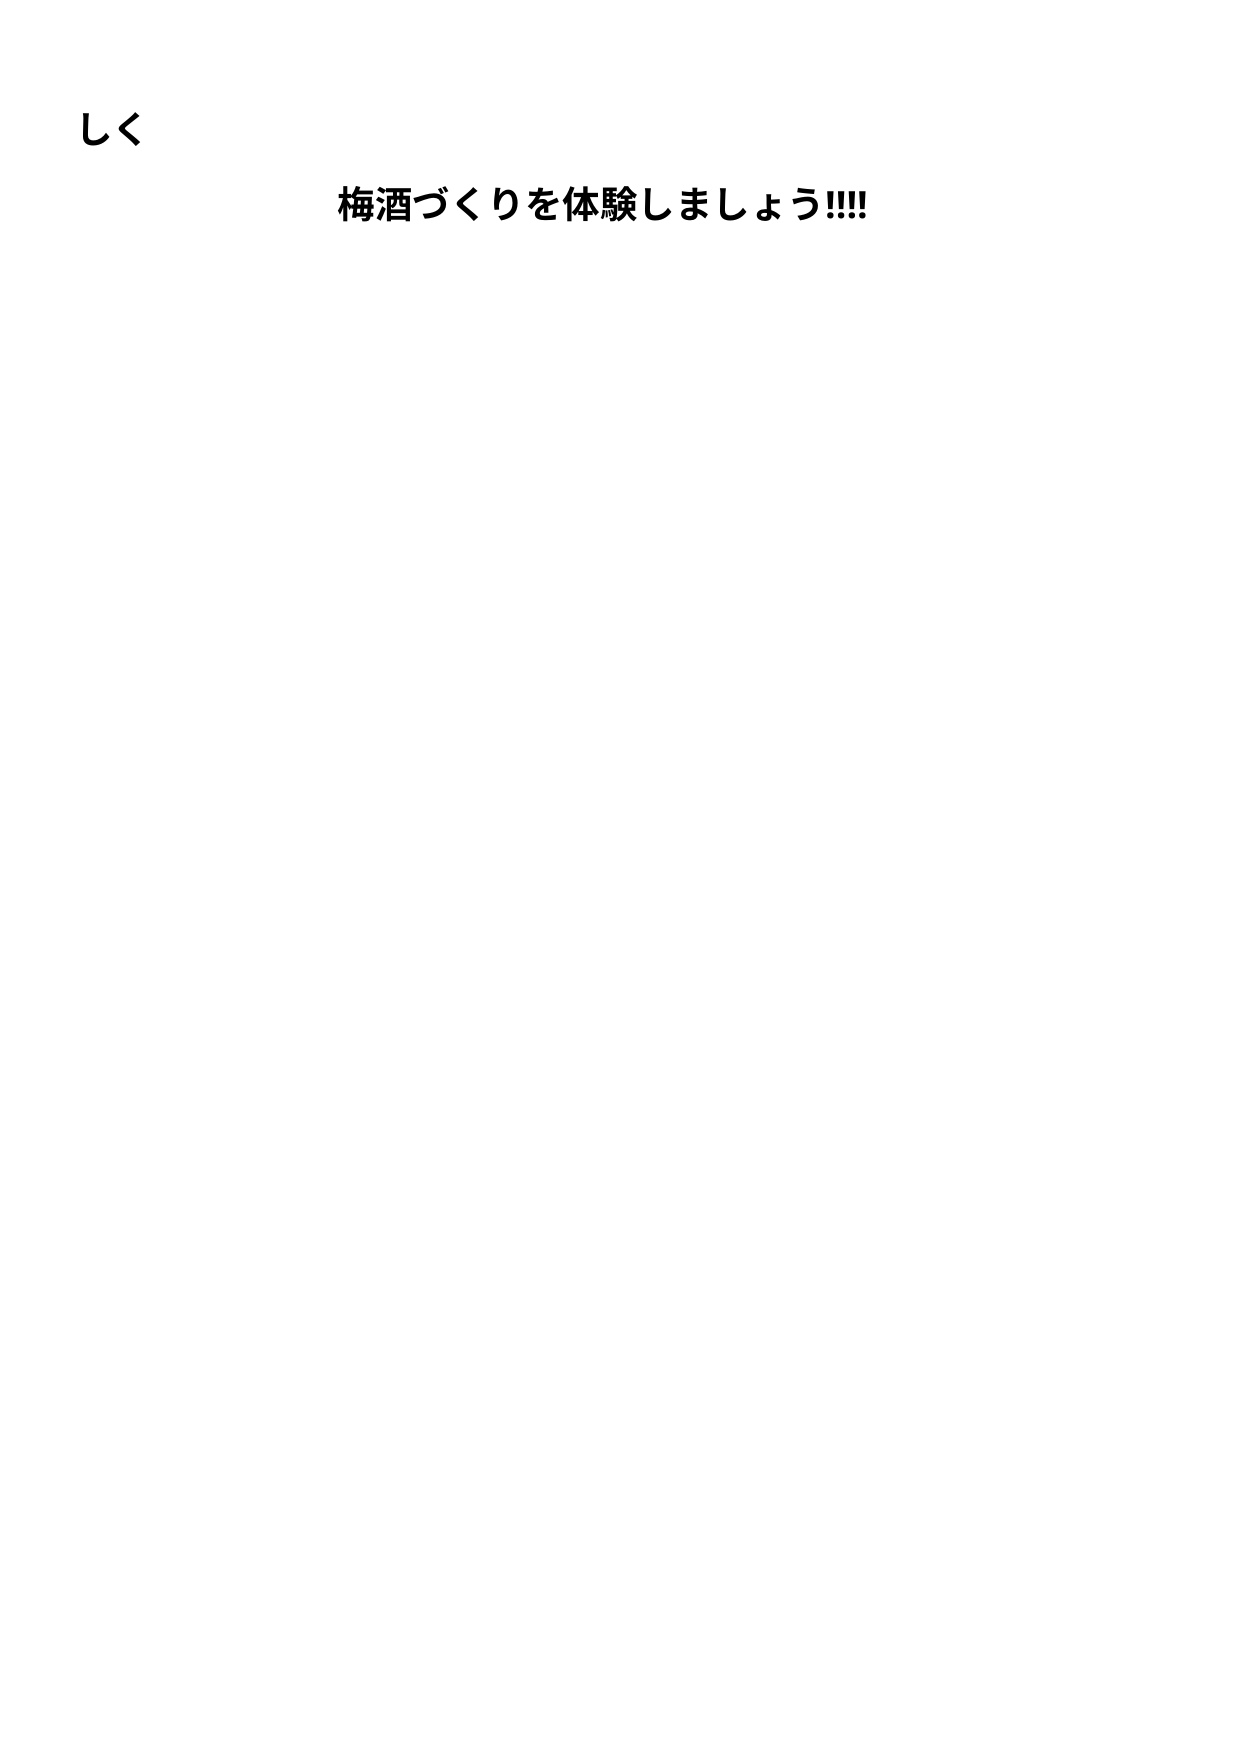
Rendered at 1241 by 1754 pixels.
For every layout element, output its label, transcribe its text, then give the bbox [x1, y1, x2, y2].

text 梅酒づくりを体験しましょう!!!! [75, 164, 1165, 239]
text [75, 89, 1165, 164]
